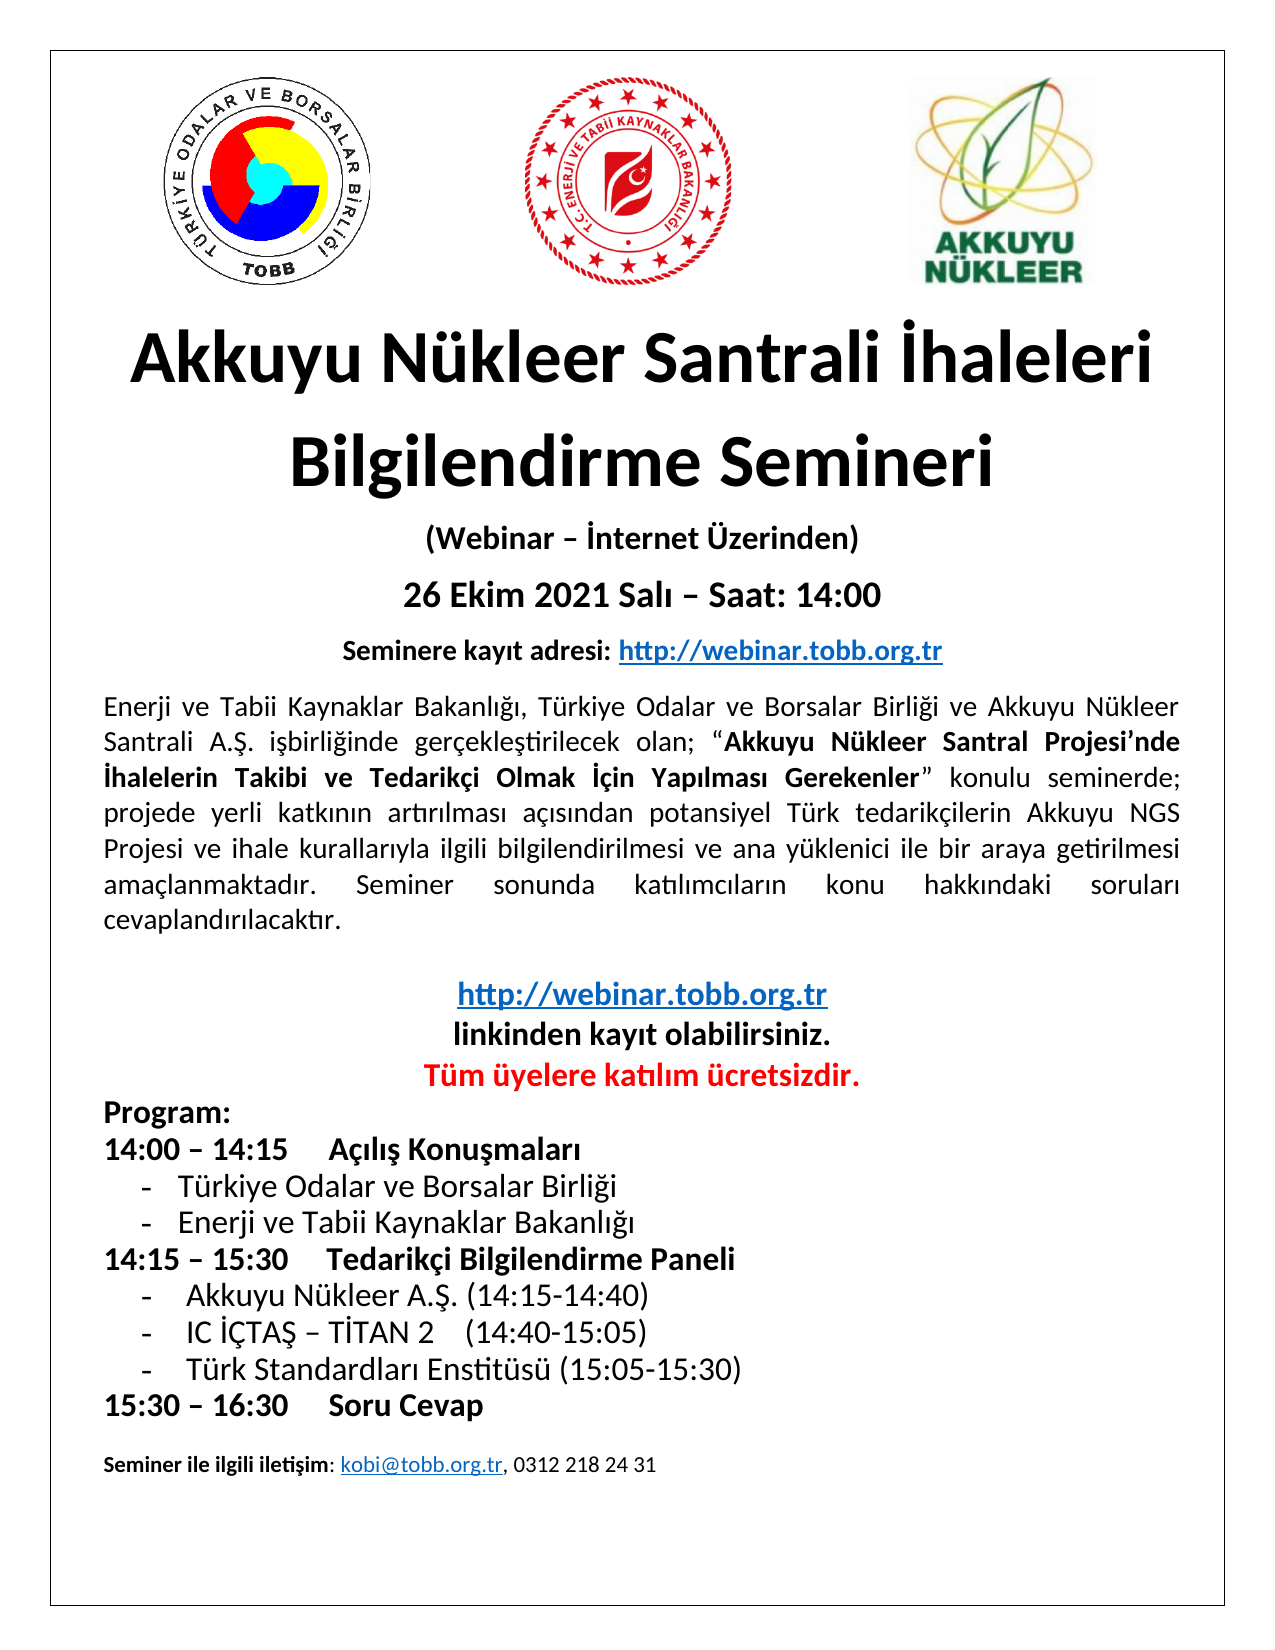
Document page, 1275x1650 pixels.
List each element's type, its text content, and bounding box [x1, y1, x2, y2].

table_header [430, 65, 827, 297]
picture [163, 77, 370, 285]
text Seminere kayıt adresi: http://webinar.tobb.org.tr [103, 632, 1181, 668]
text (Webinar – İnternet Üzerinden) [103, 517, 1181, 558]
picture [525, 77, 732, 285]
table_header [827, 65, 1181, 297]
text 26 Ekim 2021 Salı – Saat: 14:00 [103, 571, 1181, 616]
text Bilgilendirme Semineri [103, 413, 1181, 505]
text linkinden kayıt olabilirsiniz. [103, 1013, 1181, 1054]
text Akkuyu Nükleer Santrali İhaleleri [103, 309, 1181, 401]
list Türkiye Odalar ve Borsalar Birliği [141, 1168, 1181, 1204]
list Türk Standardları Enstitüsü (15:05-15:30) [141, 1351, 1181, 1387]
list IC İÇTAŞ – TİTAN 2 (14:40-15:05) [141, 1314, 1181, 1351]
text http://webinar.tobb.org.tr [103, 973, 1181, 1013]
text Enerji ve Tabii Kaynaklar Bakanlığı, Türkiye Odalar ve Borsalar Birliği ve Akkuyu Nükleer Santrali A.Ş. işbirliğinde gerçekleştirilecek olan; “Akkuyu Nükleer Santral Projesi’nde İhalelerin Takibi ve Tedarikçi Olmak İçin Yapılması Gerekenler” konulu seminerde; projede yerli katkının artırılması açısından potansiyel Türk tedarikçilerin Akkuyu NGS Projesi ve ihale kurallarıyla ilgili bilgilendirilmesi ve ana yüklenici ile bir araya getirilmesi amaçlanmaktadır. Seminer sonunda katılımcıların konu hakkındaki soruları cevaplandırılacaktır. [103, 688, 1181, 937]
text Seminer ile ilgili iletişim: kobi@tobb.org.tr, 0312 218 24 31 [103, 1452, 1181, 1477]
list Akkuyu Nükleer A.Ş. (14:15-14:40) [141, 1278, 1181, 1314]
text 14:15 – 15:30 Tedarikçi Bilgilendirme Paneli [103, 1241, 1181, 1278]
text Tüm üyelere katılım ücretsizdir. [103, 1054, 1181, 1095]
text 15:30 – 16:30 Soru Cevap [103, 1387, 1181, 1424]
table_header [104, 65, 429, 297]
text 14:00 – 14:15 Açılış Konuşmaları [103, 1131, 1181, 1168]
picture [910, 77, 1098, 285]
text Program: [103, 1095, 1181, 1131]
list Enerji ve Tabii Kaynaklar Bakanlığı [141, 1204, 1181, 1241]
